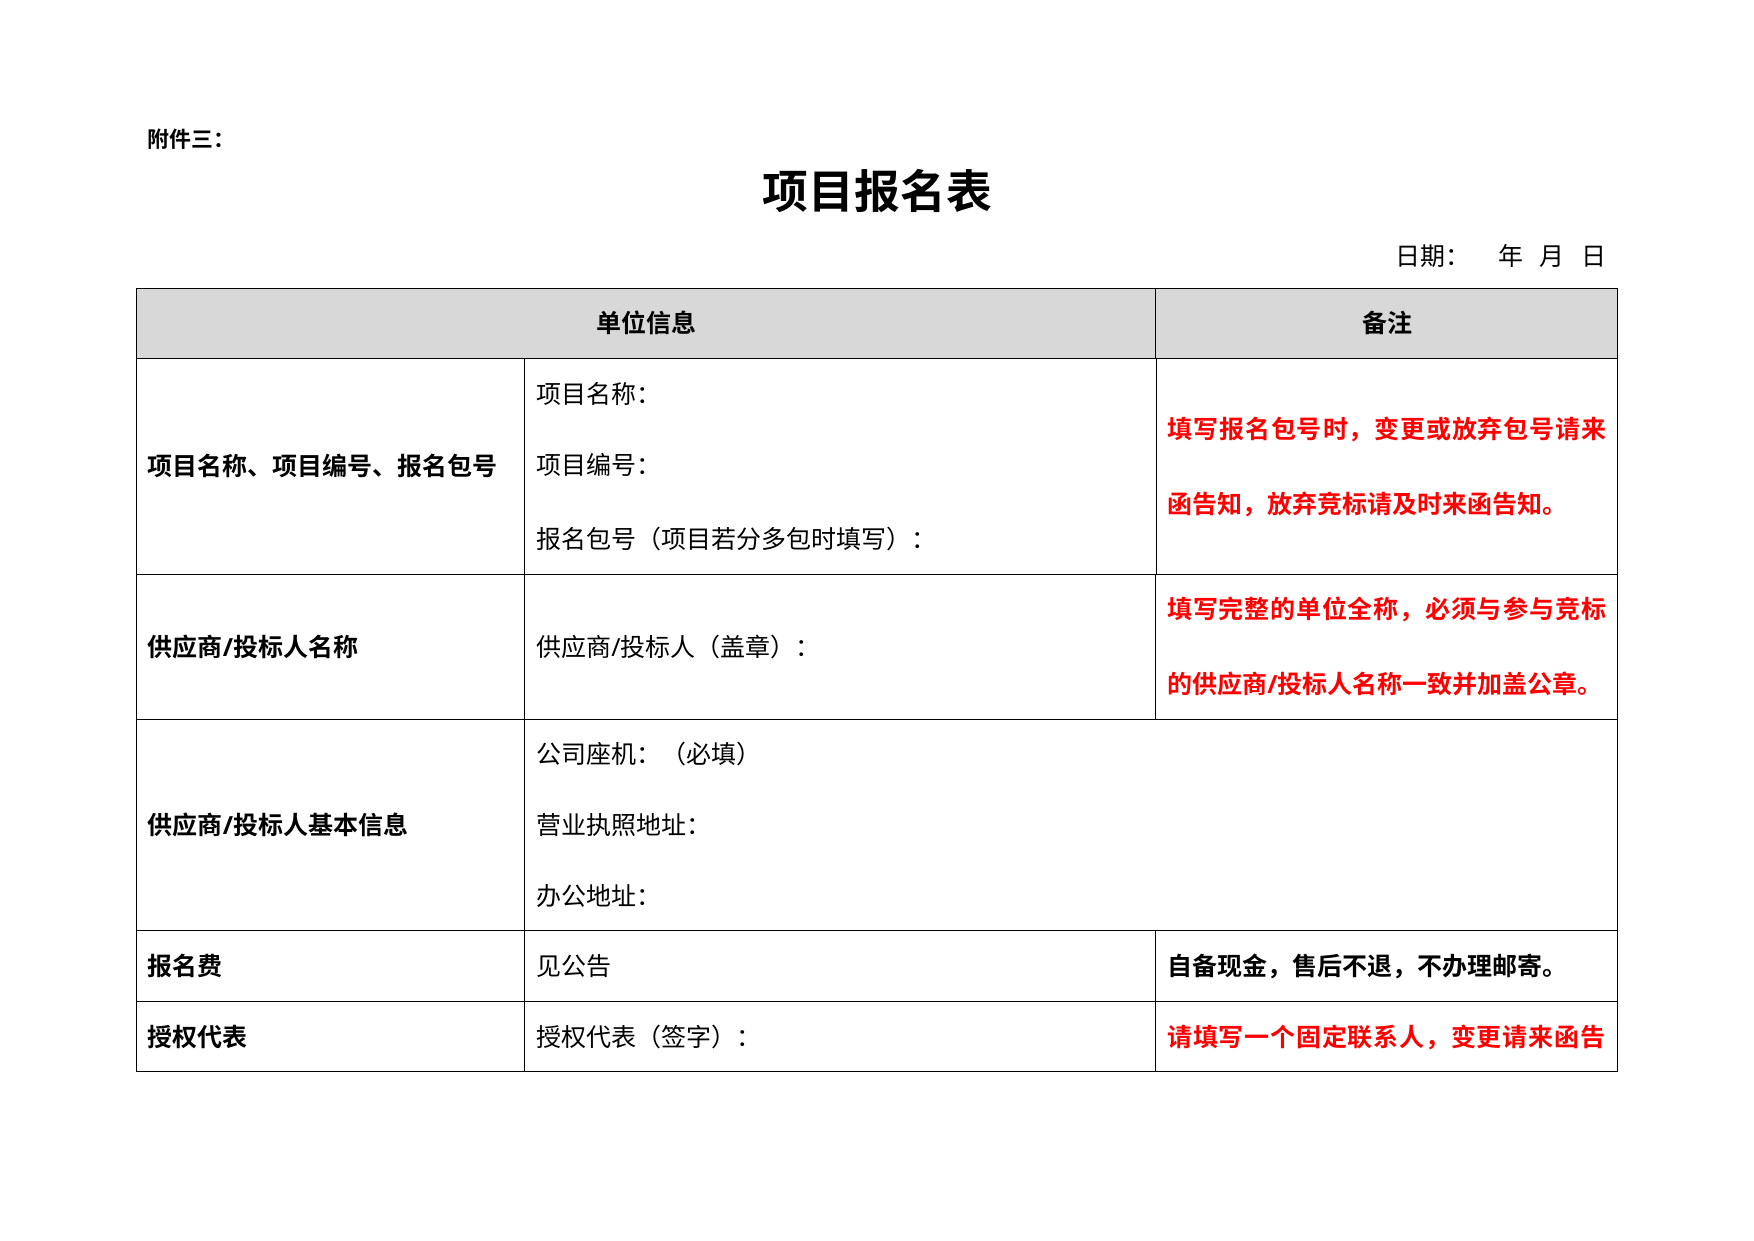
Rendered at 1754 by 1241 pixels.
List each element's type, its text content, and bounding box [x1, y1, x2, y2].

text 项目报名表 [148, 155, 1606, 221]
table_cell 填写完整的单位全称，必须与参与竞标的供应商/投标人名称一致并加盖公章。 [1156, 575, 1617, 718]
table_cell 请填写一个固定联系人，变更请来函告知。 [1156, 1002, 1617, 1071]
table_cell 授权代表 [137, 1002, 524, 1071]
table_cell 供应商/投标人名称 [137, 575, 524, 718]
text 日期： 年 月 日 [148, 221, 1606, 288]
table_cell 项目名称： 项目编号： 报名包号（项目若分多包时填写）： [525, 359, 1156, 574]
table_header 备注 [1156, 289, 1617, 358]
text 附件三： [148, 122, 1606, 155]
table_cell 公司座机：（必填） 营业执照地址： 办公地址： [525, 720, 1617, 930]
table_cell 报名费 [137, 931, 524, 1001]
table_cell 见公告 [525, 931, 1155, 1001]
table_cell 项目名称、项目编号、报名包号 [137, 359, 524, 574]
table_cell 填写报名包号时，变更或放弃包号请来函告知，放弃竞标请及时来函告知。 [1157, 359, 1617, 574]
table_cell 自备现金，售后不退，不办理邮寄。 [1156, 931, 1617, 1001]
table_cell 授权代表（签字）： [525, 1002, 1155, 1071]
table_cell 供应商/投标人（盖章）： [525, 575, 1155, 718]
table_cell 供应商/投标人基本信息 [137, 720, 524, 930]
table_header 单位信息 [137, 289, 1155, 358]
